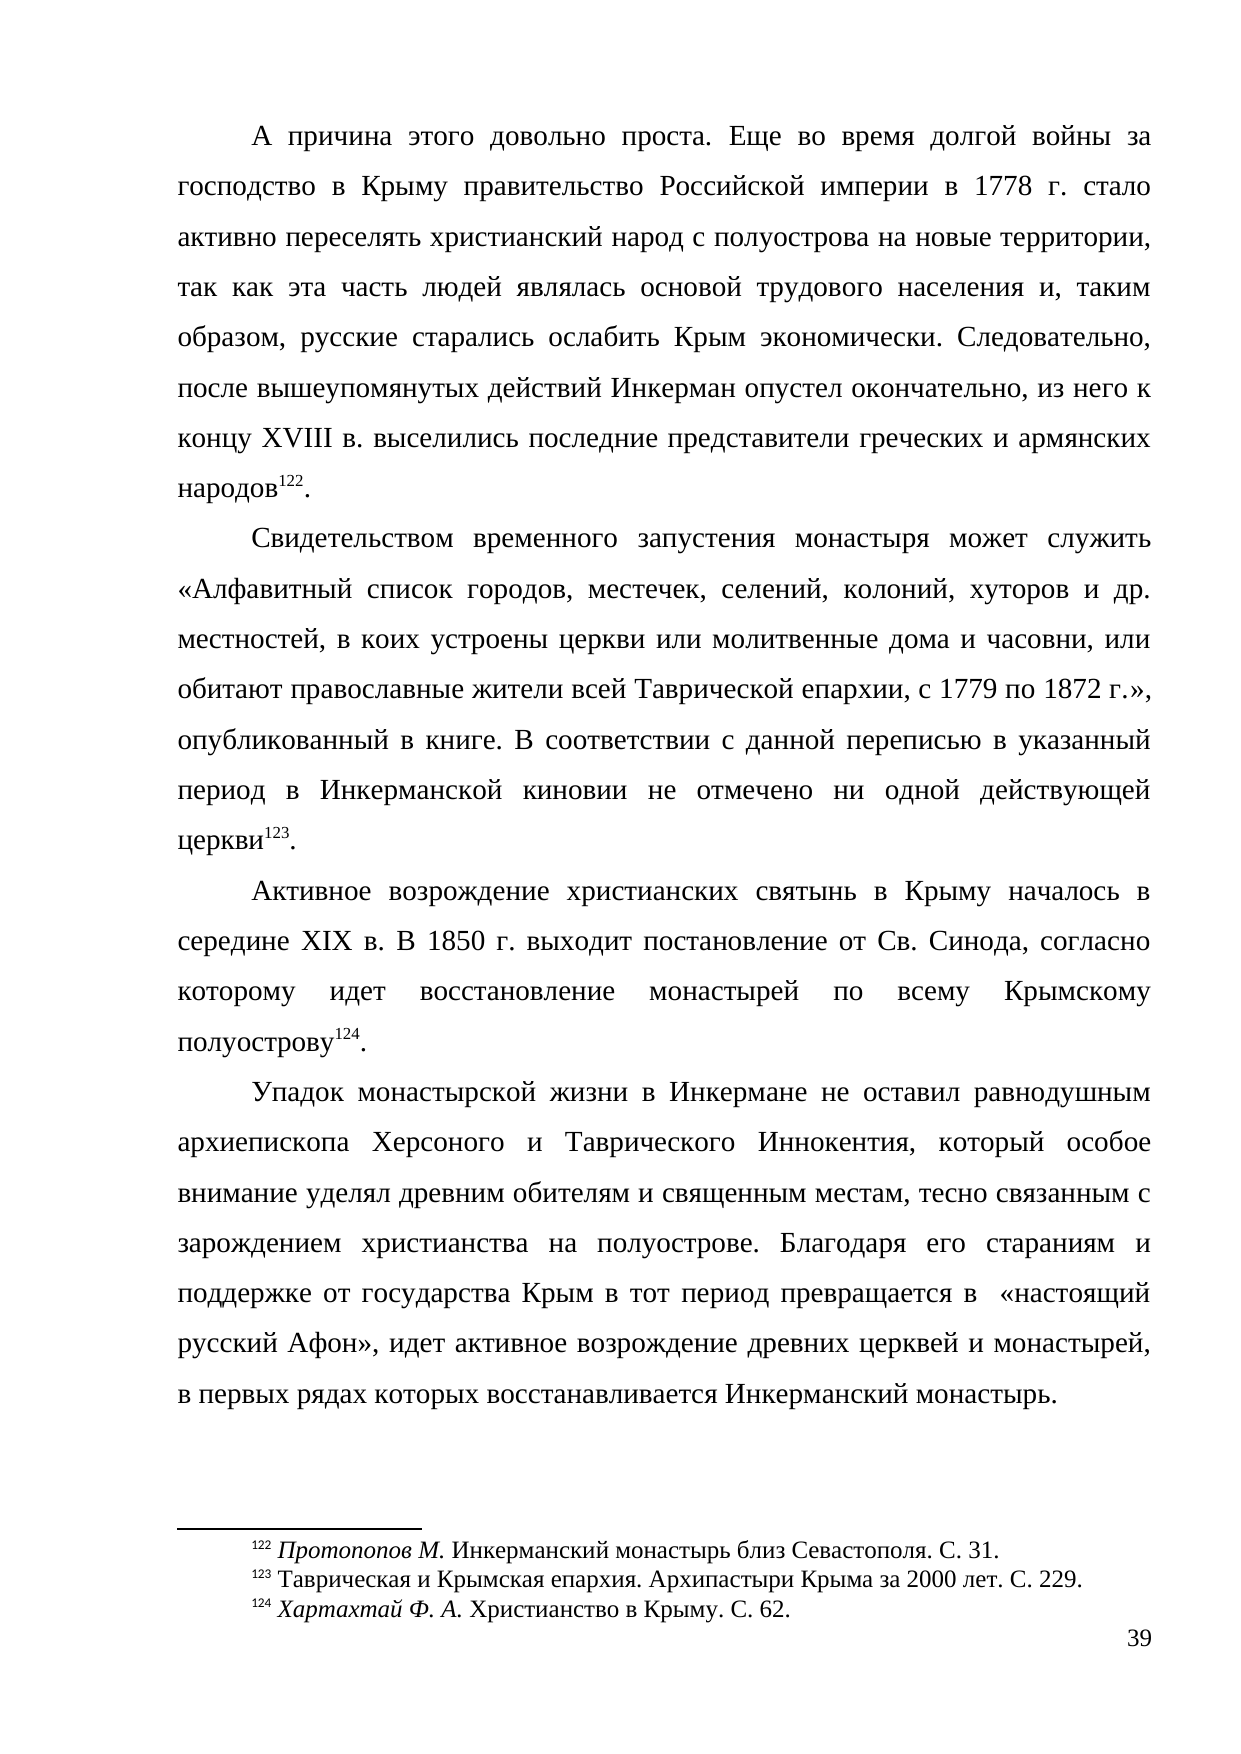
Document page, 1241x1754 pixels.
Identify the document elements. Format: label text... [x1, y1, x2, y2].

text А причина этого довольно проста. Еще во время долгой войны за господство в Крыму правительство Российской империи в 1778 г. стало активно переселять христианский народ с полуострова на новые территории, так как эта часть людей являлась основой трудового населения и, таким образом, русские старались ослабить Крым экономически. Следовательно, после вышеупомянутых действий Инкерман опустел окончательно, из него к концу XVIII в. выселились последние представители греческих и армянских народов. [177, 118, 1152, 504]
text Упадок монастырской жизни в Инкермане не оставил равнодушным архиепископа Херсоного и Таврического Иннокентия, который особое внимание уделял древним обителям и священным местам, тесно связанным с зарождением христианства на полуострове. Благодаря его стараниям и поддержке от государства Крым в тот период превращается в «настоящий русский Афон», идет активное возрождение древних церквей и монастырей, в первых рядах которых восстанавливается Инкерманский монастырь. [177, 1074, 1152, 1409]
text Активное возрождение христианских святынь в Крыму началось в середине XIX в. В 1850 г. выходит постановление от Св. Синода, согласно которому идет восстановление монастырей по всему Крымскому полуострову. [177, 873, 1152, 974]
text Свидетельством временного запустения монастыря может служить «Алфавитный список городов, местечек, селений, колоний, хуторов и др. местностей, в коих устроены церкви или молитвенные дома и часовни, или обитают православные жители всей Таврической епархии, с 1779 по 1872 г.», опубликованный в книге. В соответствии с данной переписью в указанный период в Инкерманской киновии не отмечено ни одной действующей церкви. [177, 521, 1152, 856]
text Активное возрождение христианских святынь в Крыму началось в середине XIX в. В 1850 г. выходит постановление от Св. Синода, согласно которому идет восстановление монастырей по всему Крымскому полуострову. [177, 1007, 1152, 1057]
